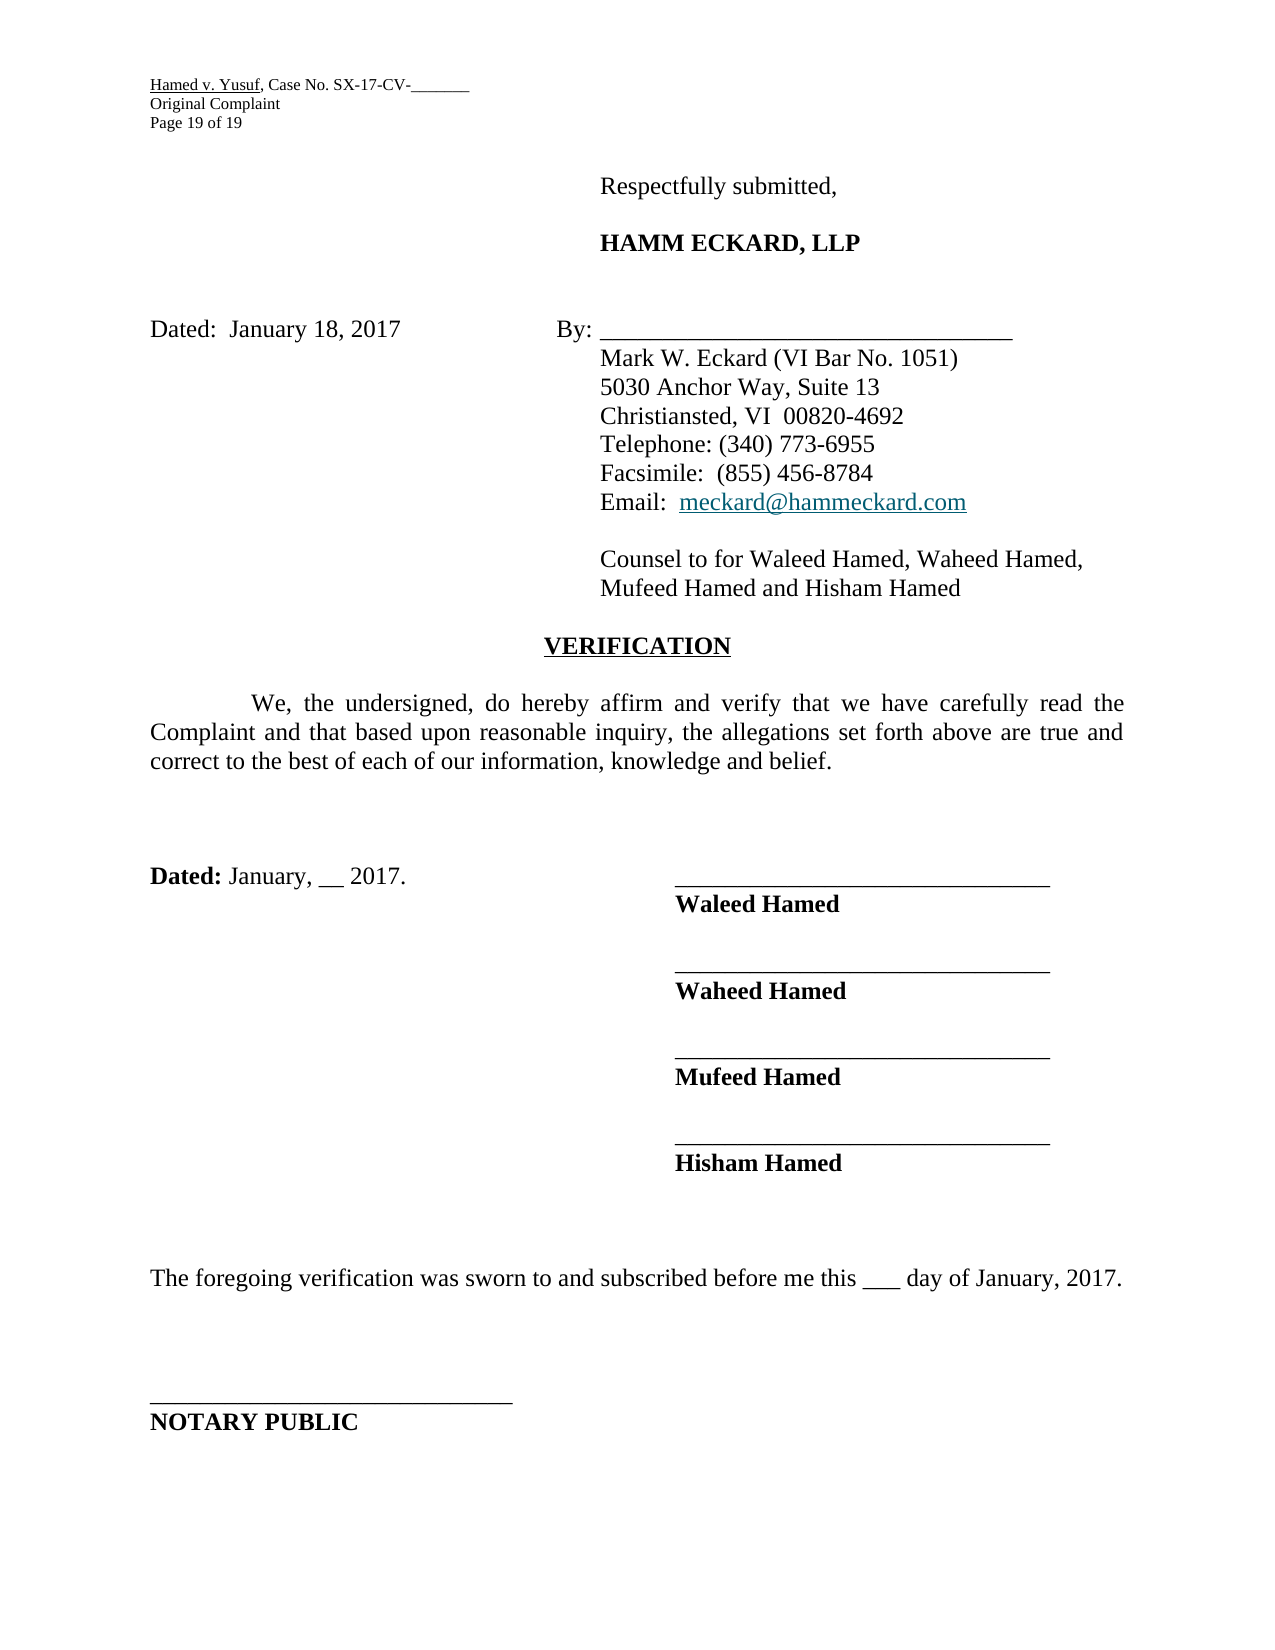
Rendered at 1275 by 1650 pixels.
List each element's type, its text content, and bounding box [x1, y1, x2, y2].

text Counsel to for Waleed Hamed, Waheed Hamed, Mufeed Hamed and Hisham Hamed [600, 544, 1125, 602]
text ______________________________ [150, 947, 1125, 976]
text ______________________________ [150, 1119, 1125, 1148]
text Telephone: (340) 773-6955 [600, 429, 1125, 458]
text Hisham Hamed [150, 1148, 1125, 1177]
text The foregoing verification was sworn to and subscribed before me this ___ day of January, 2017. [150, 1263, 1125, 1292]
text Facsimile: (855) 456-8784 [600, 458, 1125, 487]
text 5030 Anchor Way, Suite 13 [600, 372, 1125, 401]
text Waleed Hamed [150, 889, 1125, 918]
text Dated: January 18, 2017 By: _________________________________ [150, 314, 1125, 343]
text ______________________________ [150, 1033, 1125, 1062]
text NOTARY PUBLIC [150, 1407, 1125, 1436]
text _____________________________ [150, 1378, 1125, 1407]
text Christiansted, VI 00820-4692 [600, 401, 1125, 429]
text Email: meckard@hammeckard.com [600, 487, 1125, 516]
text VERIFICATION [150, 631, 1125, 659]
text Respectfully submitted, [525, 171, 1125, 199]
text HAMM ECKARD, LLP [150, 228, 1125, 257]
text We, the undersigned, do hereby affirm and verify that we have carefully read the Complaint and that based upon reasonable inquiry, the allegations set forth above are true and correct to the best of each of our information, knowledge and belief. [150, 688, 1125, 774]
text Waheed Hamed [150, 976, 1125, 1004]
text Mufeed Hamed [150, 1062, 1125, 1091]
text Mark W. Eckard (VI Bar No. 1051) [600, 343, 1125, 372]
text Dated: January, __ 2017. ______________________________ [150, 861, 1125, 889]
